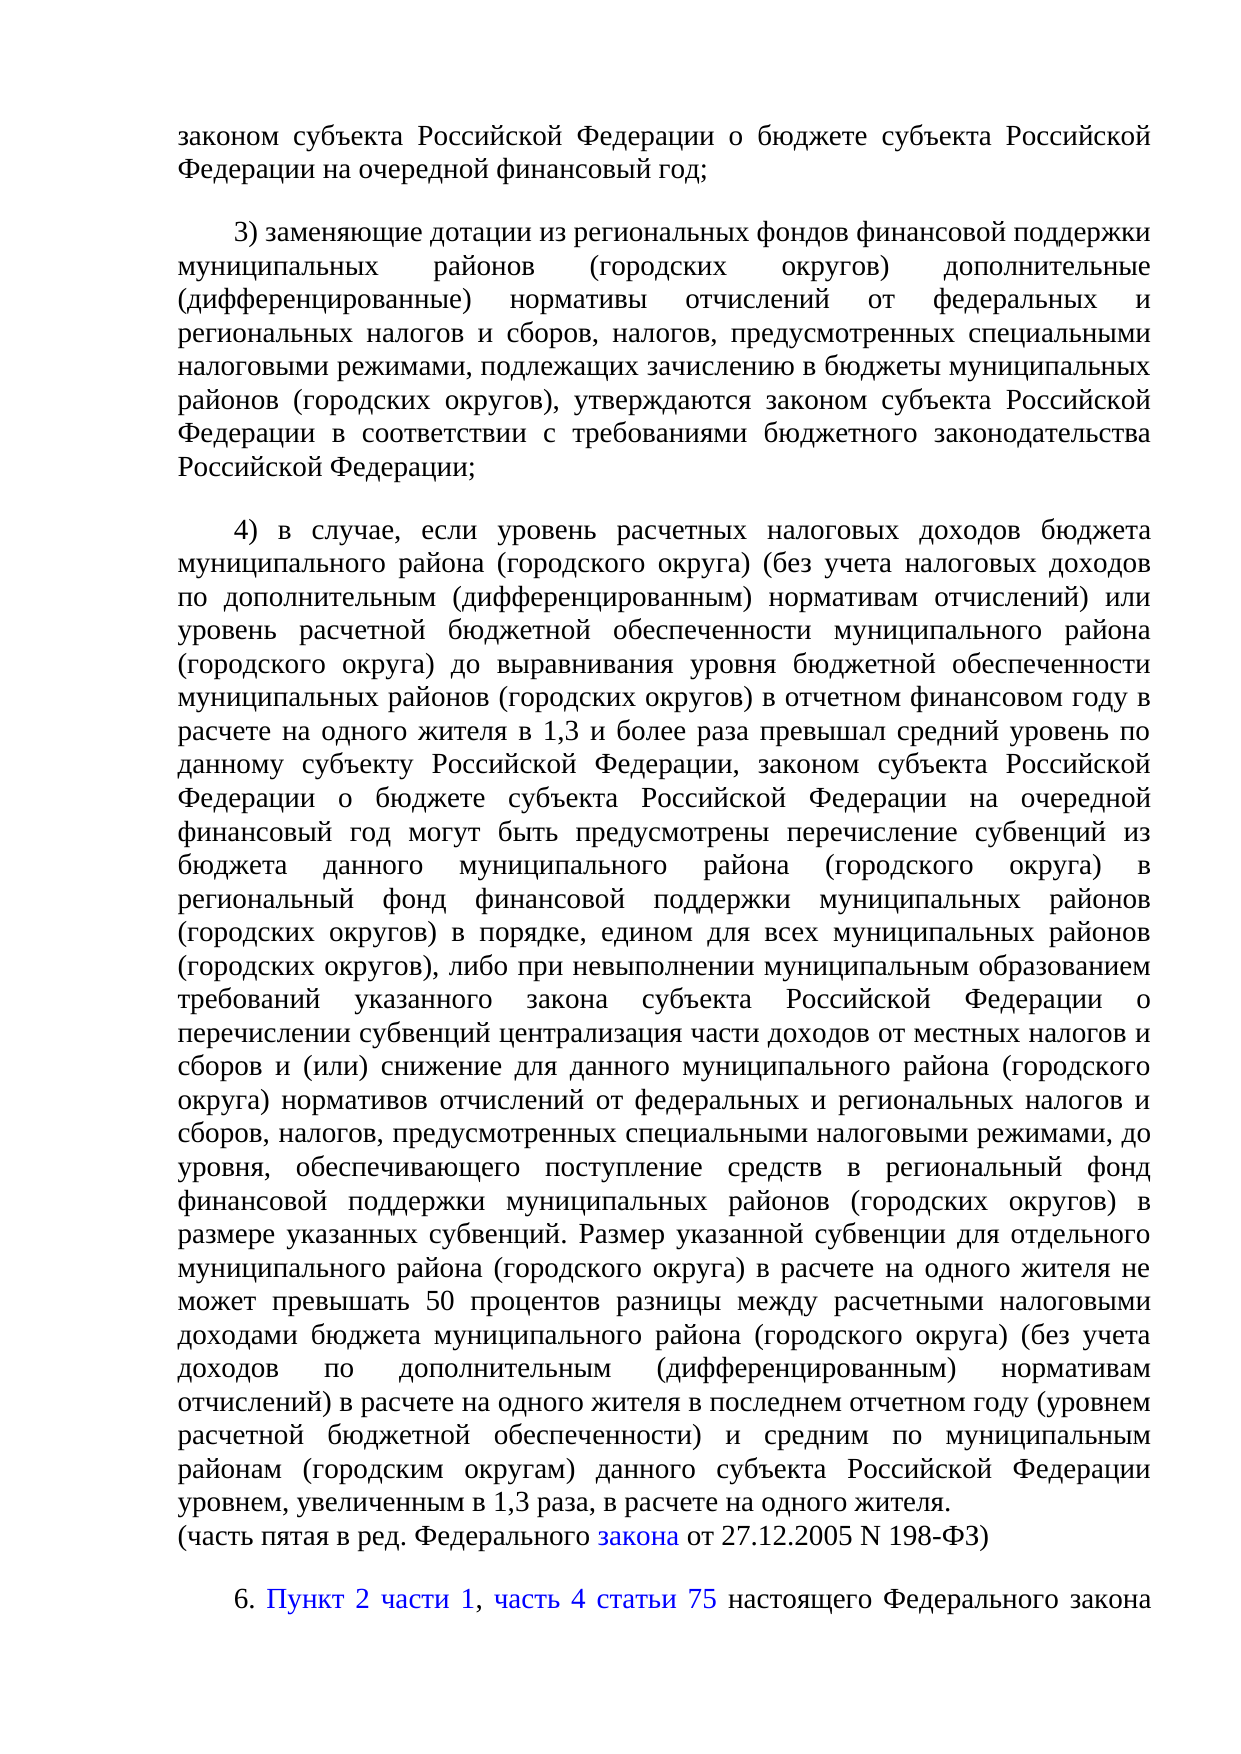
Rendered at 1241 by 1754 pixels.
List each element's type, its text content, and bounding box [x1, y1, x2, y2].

text (часть пятая в ред. Федерального закона от 27.12.2005 N 198-ФЗ) [177, 1518, 1152, 1552]
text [177, 118, 1152, 185]
text 4) в случае, если уровень расчетных налоговых доходов бюджета муниципального района (городского округа) (без учета налоговых доходов по дополнительным (дифференцированным) нормативам отчислений) или уровень расчетной бюджетной обеспеченности муниципального района (городского округа) до выравнивания уровня бюджетной обеспеченности муниципальных районов (городских округов) в отчетном финансовом году в расчете на одного жителя в 1,3 и более раза превышал средний уровень по данному субъекту Российской Федерации, законом субъекта Российской Федерации о бюджете субъекта Российской Федерации на очередной финансовый год могут быть предусмотрены перечисление субвенций из бюджета данного муниципального района (городского округа) в региональный фонд финансовой поддержки муниципальных районов (городских округов) в порядке, едином для всех муниципальных районов (городских округов), либо при невыполнении муниципальным образованием требований указанного закона субъекта Российской Федерации о перечислении субвенций централизация части доходов от местных налогов и сборов и (или) снижение для данного муниципального района (городского округа) нормативов отчислений от федеральных и региональных налогов и сборов, налогов, предусмотренных специальными налоговыми режимами, до уровня, обеспечивающего поступление средств в региональный фонд финансовой поддержки муниципальных районов (городских округов) в размере указанных субвенций. Размер указанной субвенции для отдельного муниципального района (городского округа) в расчете на одного жителя не может превышать 50 процентов разницы между расчетными налоговыми доходами бюджета муниципального района (городского округа) (без учета доходов по дополнительным (дифференцированным) нормативам отчислений) в расчете на одного жителя в последнем отчетном году (уровнем расчетной бюджетной обеспеченности) и средним по муниципальным районам (городским округам) данного субъекта Российской Федерации уровнем, увеличенным в 1,3 раза, в расчете на одного жителя. [177, 512, 1152, 1518]
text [177, 1581, 1152, 1614]
text 3) заменяющие дотации из региональных фондов финансовой поддержки муниципальных районов (городских округов) дополнительные (дифференцированные) нормативы отчислений от федеральных и региональных налогов и сборов, налогов, предусмотренных специальными налоговыми режимами, подлежащих зачислению в бюджеты муниципальных районов (городских округов), утверждаются законом субъекта Российской Федерации в соответствии с требованиями бюджетного законодательства Российской Федерации; [177, 214, 1152, 483]
